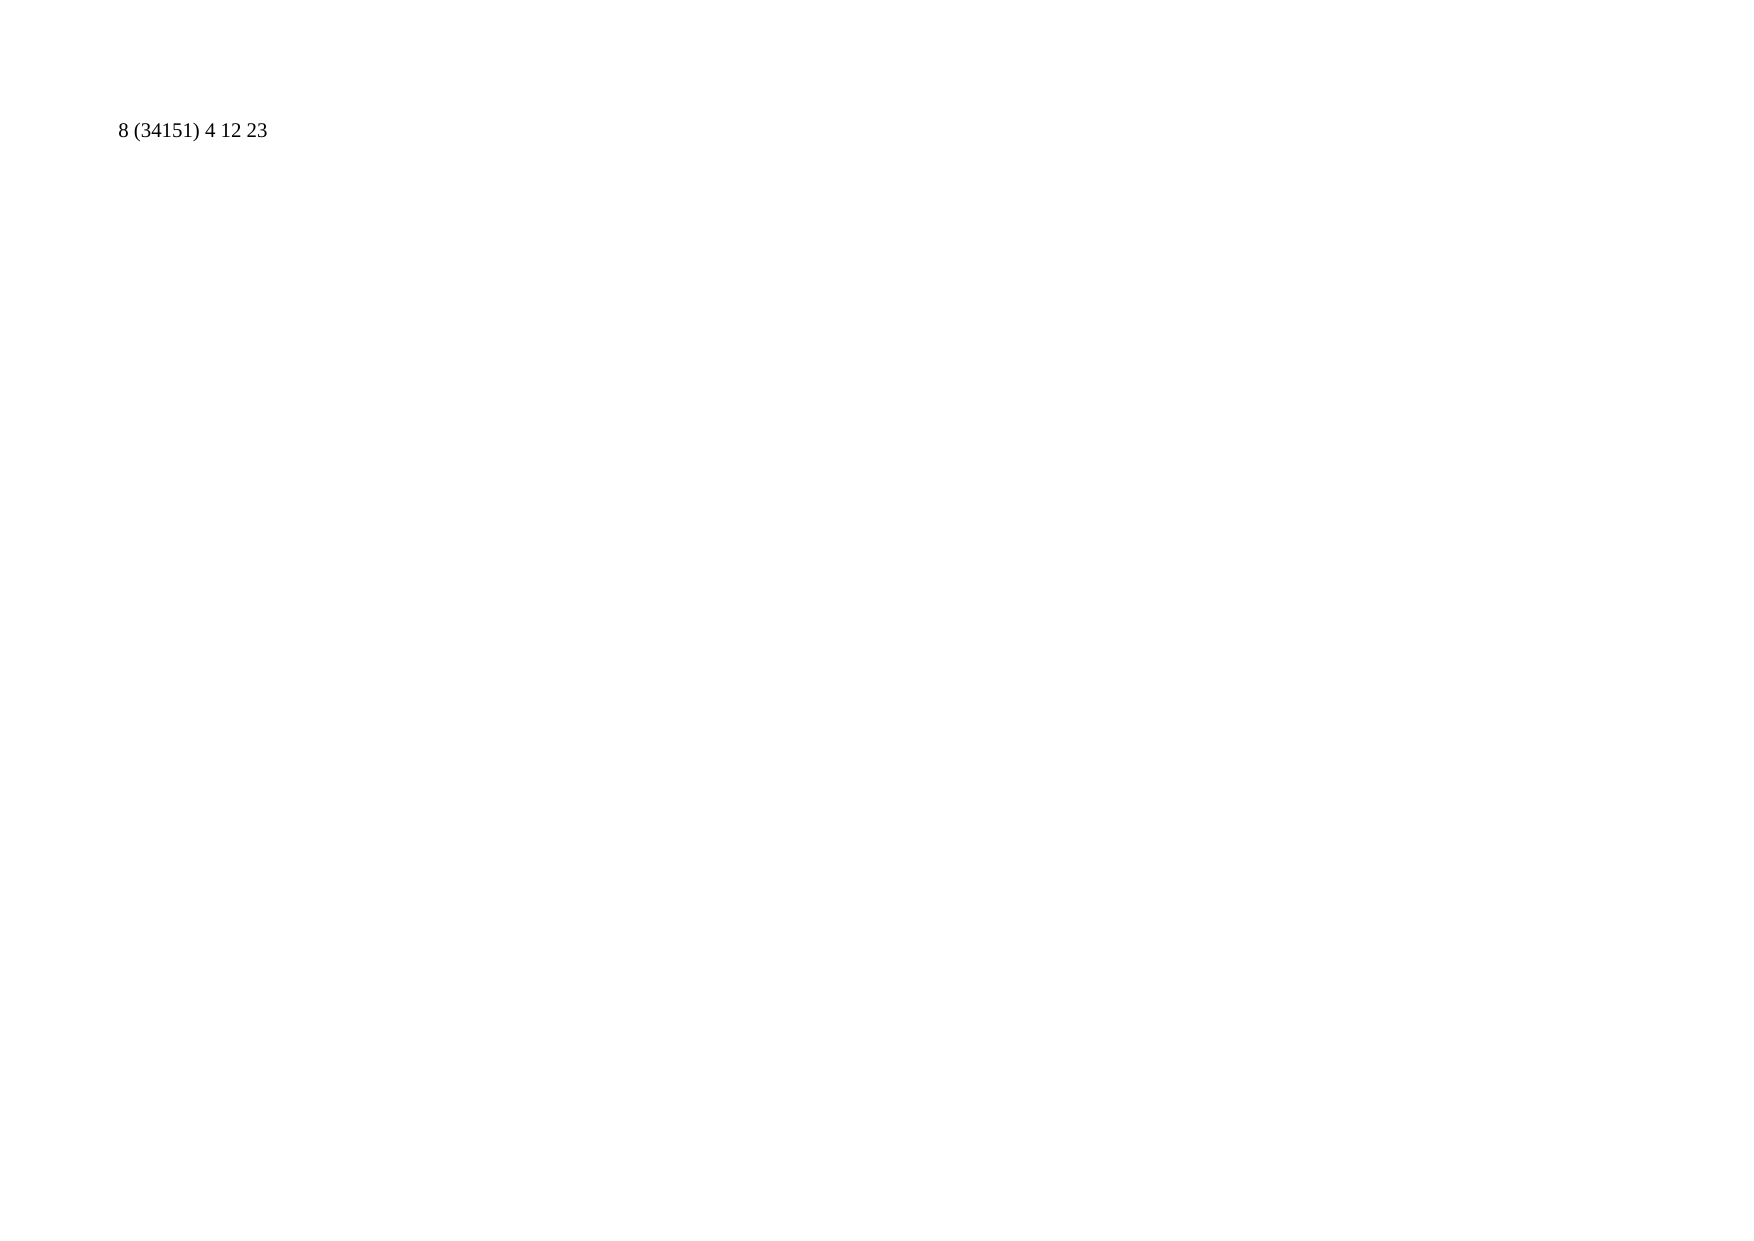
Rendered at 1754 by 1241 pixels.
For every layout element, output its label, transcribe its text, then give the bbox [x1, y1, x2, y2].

text 8 (34151) 4 12 23 [118, 118, 1636, 142]
